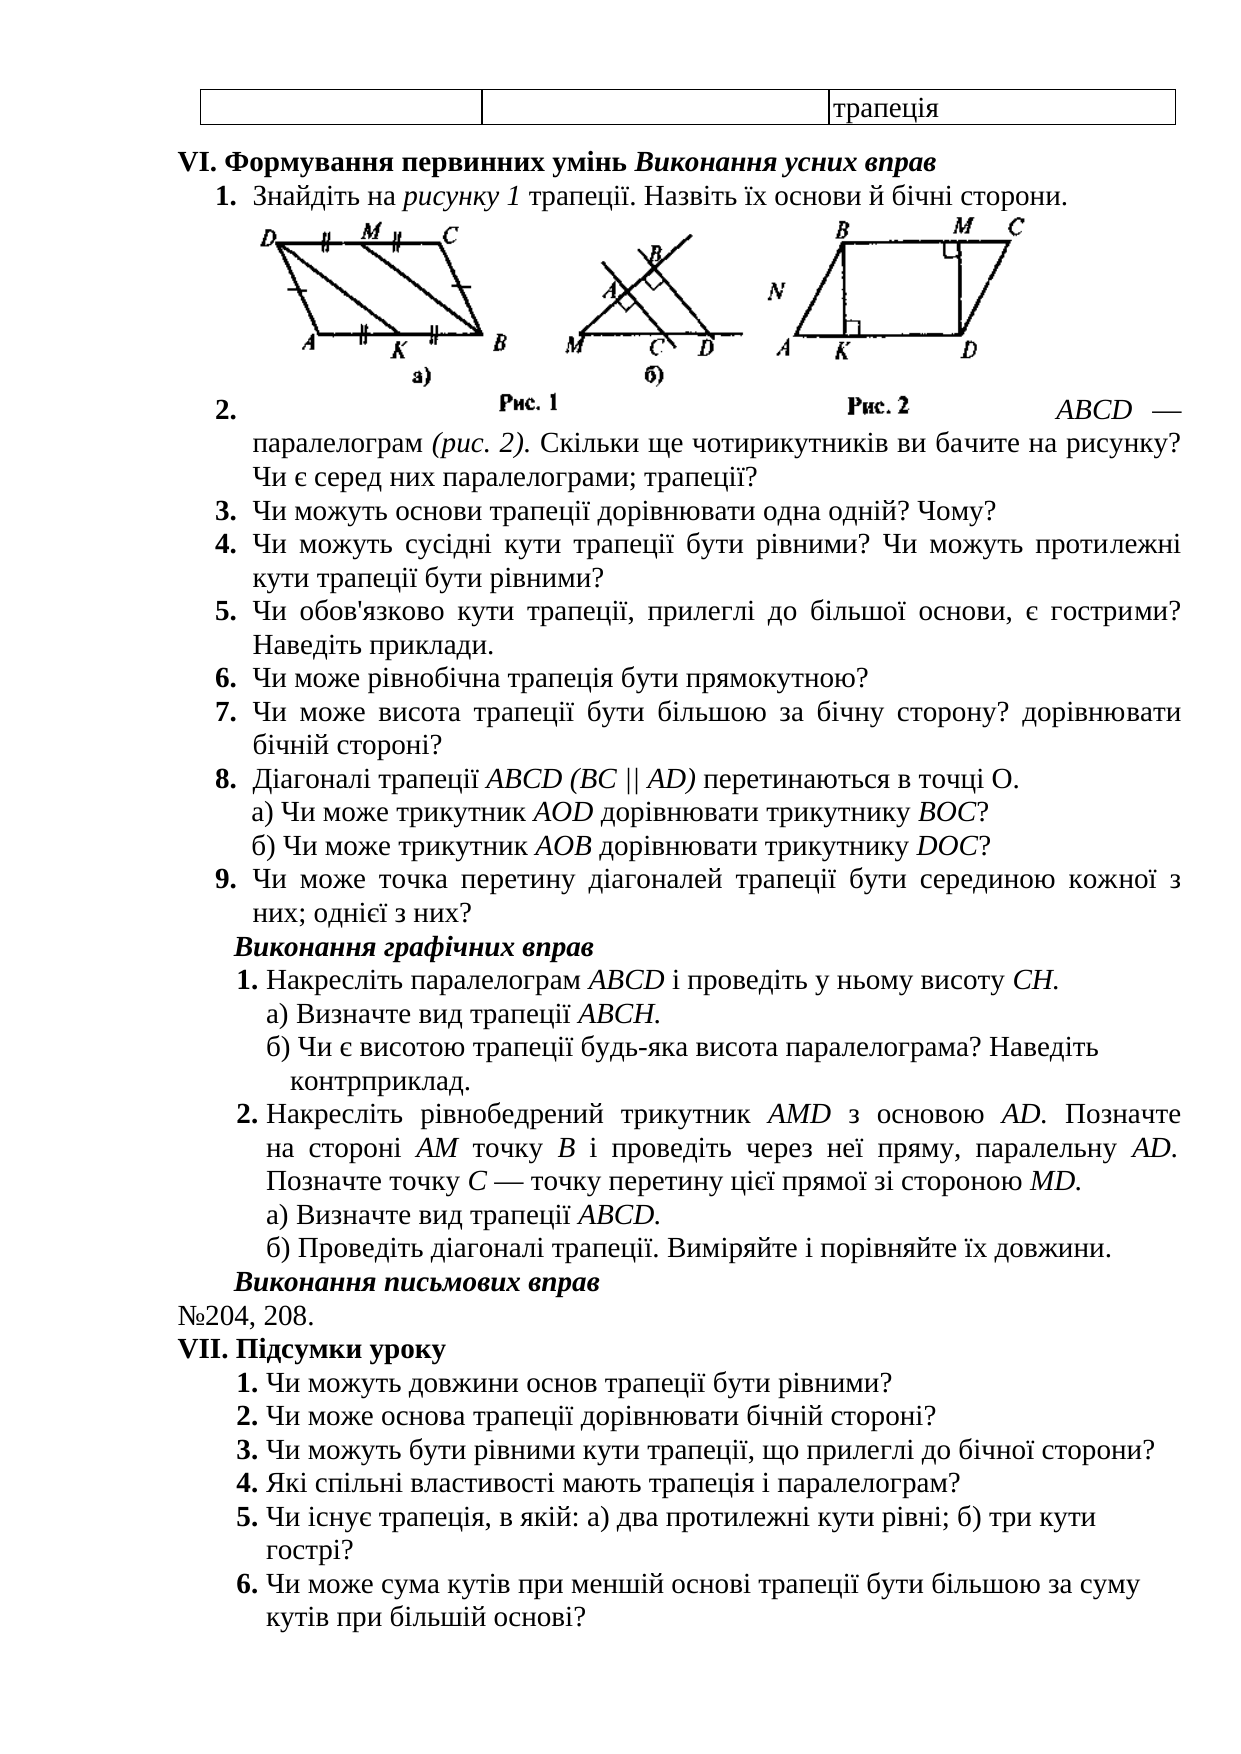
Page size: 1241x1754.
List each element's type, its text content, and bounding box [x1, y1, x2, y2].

list Діагоналі трапеції ABCD (BC || AD) перетинаються в точці О. [215, 761, 1181, 794]
text VI. Формування первинних умінь Виконання усних вправ [177, 144, 1181, 178]
picture [252, 211, 1037, 420]
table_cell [830, 90, 1175, 124]
list Чи може точка перетину діагоналей трапеції бути серединою кожної з них; однієї з них? [215, 862, 1181, 929]
text а) Визначте вид трапеції АВСН. [192, 996, 1181, 1029]
list Чи може рівнобічна трапеція бути прямокутною? [215, 660, 1181, 694]
text Виконання графічних вправ [177, 929, 1181, 962]
list Знайдіть на рисунку 1 трапеції. Назвіть їх основи й бічні сторони. [215, 178, 1181, 212]
list Накресліть рівнобедрений трикутник AMD з основою AD. Позначте на стороні AM точку В і проведіть через неї пряму, паралельну AD. Позначте точку С — точку перетину цієї прямої зі стороною МD. [236, 1096, 1181, 1197]
list Чи може висота трапеції бути більшою за бічну сторону? дорівнювати бічній стороні? [215, 694, 1181, 761]
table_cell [483, 90, 828, 124]
list Чи можуть бути рівними кути трапеції, що прилеглі до бічної сторони? [236, 1432, 1181, 1465]
list Чи обов'язково кути трапеції, прилеглі до більшої основи, є гострими? Наведіть приклади. [215, 593, 1181, 660]
list Чи можуть основи трапеції дорівнювати одна одній? Чому? [215, 493, 1181, 526]
text б) Чи може трикутник АОВ дорівнювати трикутнику DOC? [177, 828, 1181, 862]
list Чи можуть сусідні кути трапеції бути рівними? Чи можуть протилежні кути трапеції бути рівними? [215, 526, 1181, 593]
list Чи можуть довжини основ трапеції бути рівними? [236, 1365, 1181, 1398]
text VII. Підсумки уроку [177, 1331, 1181, 1365]
table_cell [201, 90, 481, 124]
list Чи може сума кутів при меншій основі трапеції бути більшою за суму кутів при більшій основі? [236, 1566, 1181, 1633]
list Чи існує трапеція, в якій: а) два протилежні кути рівні; б) три кути гострі? [236, 1499, 1181, 1566]
list Накресліть паралелограм ABCD і проведіть у ньому висоту СН. [236, 962, 1181, 996]
list Які спільні властивості мають трапеція і паралелограм? [236, 1465, 1181, 1499]
list Чи може основа трапеції дорівнювати бічній стороні? [236, 1398, 1181, 1432]
text б) Чи є висотою трапеції будь-яка висота паралелограма? Наведіть контрприклад. [266, 1029, 1181, 1096]
text б) Проведіть діагоналі трапеції. Виміряйте і порівняйте їх довжини. [192, 1231, 1181, 1264]
text а) Чи може трикутник AOD дорівнювати трикутнику ВОС? [177, 794, 1181, 828]
text а) Визначте вид трапеції ABCD. [192, 1197, 1181, 1231]
text Виконання письмових вправ [177, 1264, 1181, 1298]
text №204, 208. [177, 1298, 1181, 1331]
